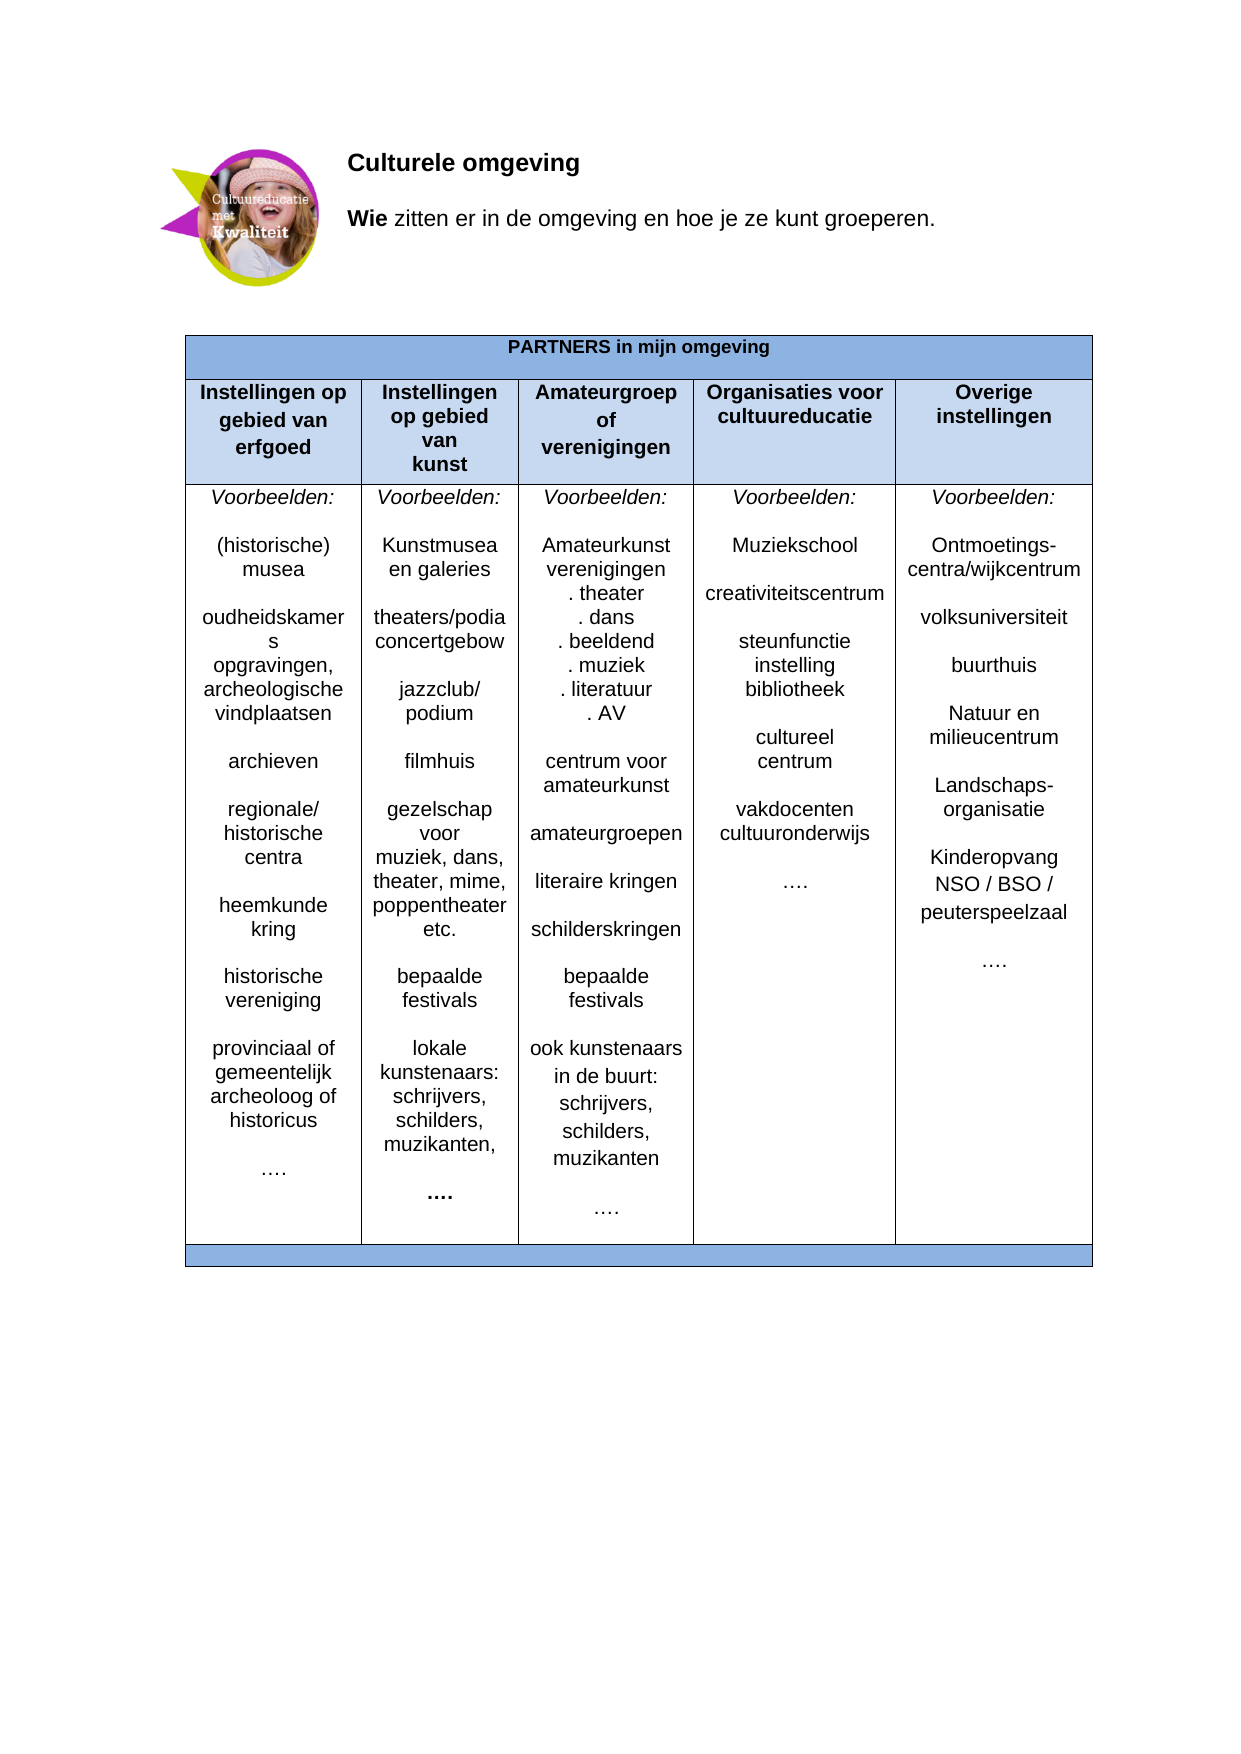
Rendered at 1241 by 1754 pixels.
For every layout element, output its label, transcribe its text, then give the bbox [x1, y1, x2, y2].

table_cell Instellingen op gebied van kunst [362, 380, 518, 484]
table_cell Voorbeelden: Kunstmusea en galeries theaters/podia concertgebow jazzclub/ podium filmhuis gezelschap voor muziek, dans, theater, mime, poppentheater etc. bepaalde festivals lokale kunstenaars: schrijvers, schilders, muzikanten, …. [362, 485, 518, 1243]
picture [158, 147, 323, 290]
table_cell Overige instellingen [896, 380, 1092, 484]
table_header PARTNERS in mijn omgeving [186, 336, 1092, 379]
table_header [148, 148, 336, 309]
table_cell [186, 1245, 1092, 1266]
table_cell Instellingen op gebied van erfgoed [186, 380, 361, 484]
table_cell Organisaties voor cultuureducatie [694, 380, 895, 484]
table_header Culturele omgeving Wie zitten er in de omgeving en hoe je ze kunt groeperen. [336, 148, 1093, 309]
table_cell Voorbeelden: (historische) musea oudheidskamers opgravingen, archeologische vindplaatsen archieven regionale/ historische centra heemkunde kring historische vereniging provinciaal of gemeentelijk archeoloog of historicus …. [186, 485, 361, 1243]
table_cell Voorbeelden: Ontmoetings-centra/wijkcentrum volksuniversiteit buurthuis Natuur en milieucentrum Landschaps-organisatie Kinderopvang NSO / BSO / peuterspeelzaal …. [896, 485, 1092, 1243]
table_cell Voorbeelden: Muziekschool creativiteitscentrum steunfunctie instelling bibliotheek cultureel centrum vakdocenten cultuuronderwijs …. [694, 485, 895, 1243]
table_cell Voorbeelden: Amateurkunst verenigingen . theater . dans . beeldend . muziek . literatuur . AV centrum voor amateurkunst amateurgroepen literaire kringen schilderskringen bepaalde festivals ook kunstenaars in de buurt: schrijvers, schilders, muzikanten …. [519, 485, 693, 1243]
table_cell Amateurgroep of verenigingen [519, 380, 693, 484]
